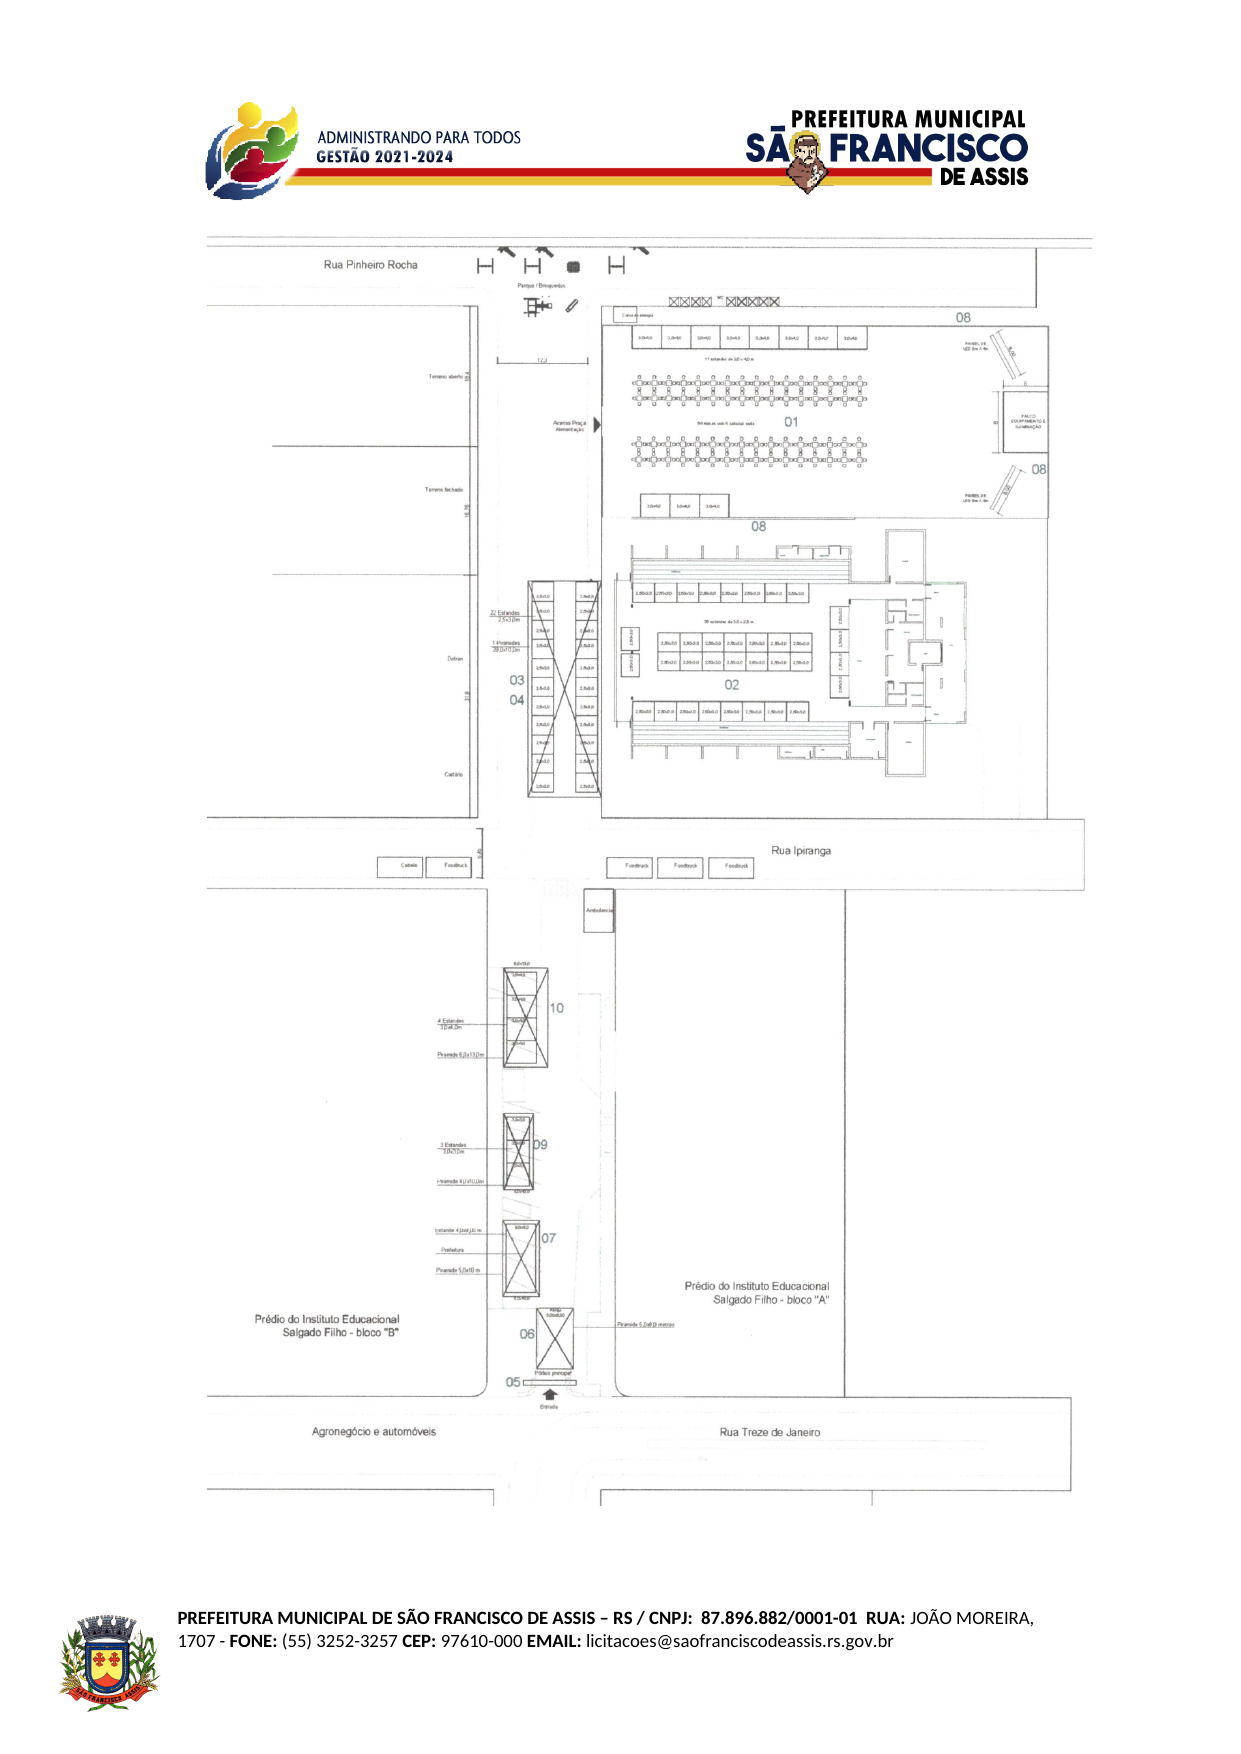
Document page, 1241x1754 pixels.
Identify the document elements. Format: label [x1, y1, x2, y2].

picture [177, 73, 1093, 1506]
picture [50, 1614, 169, 1713]
